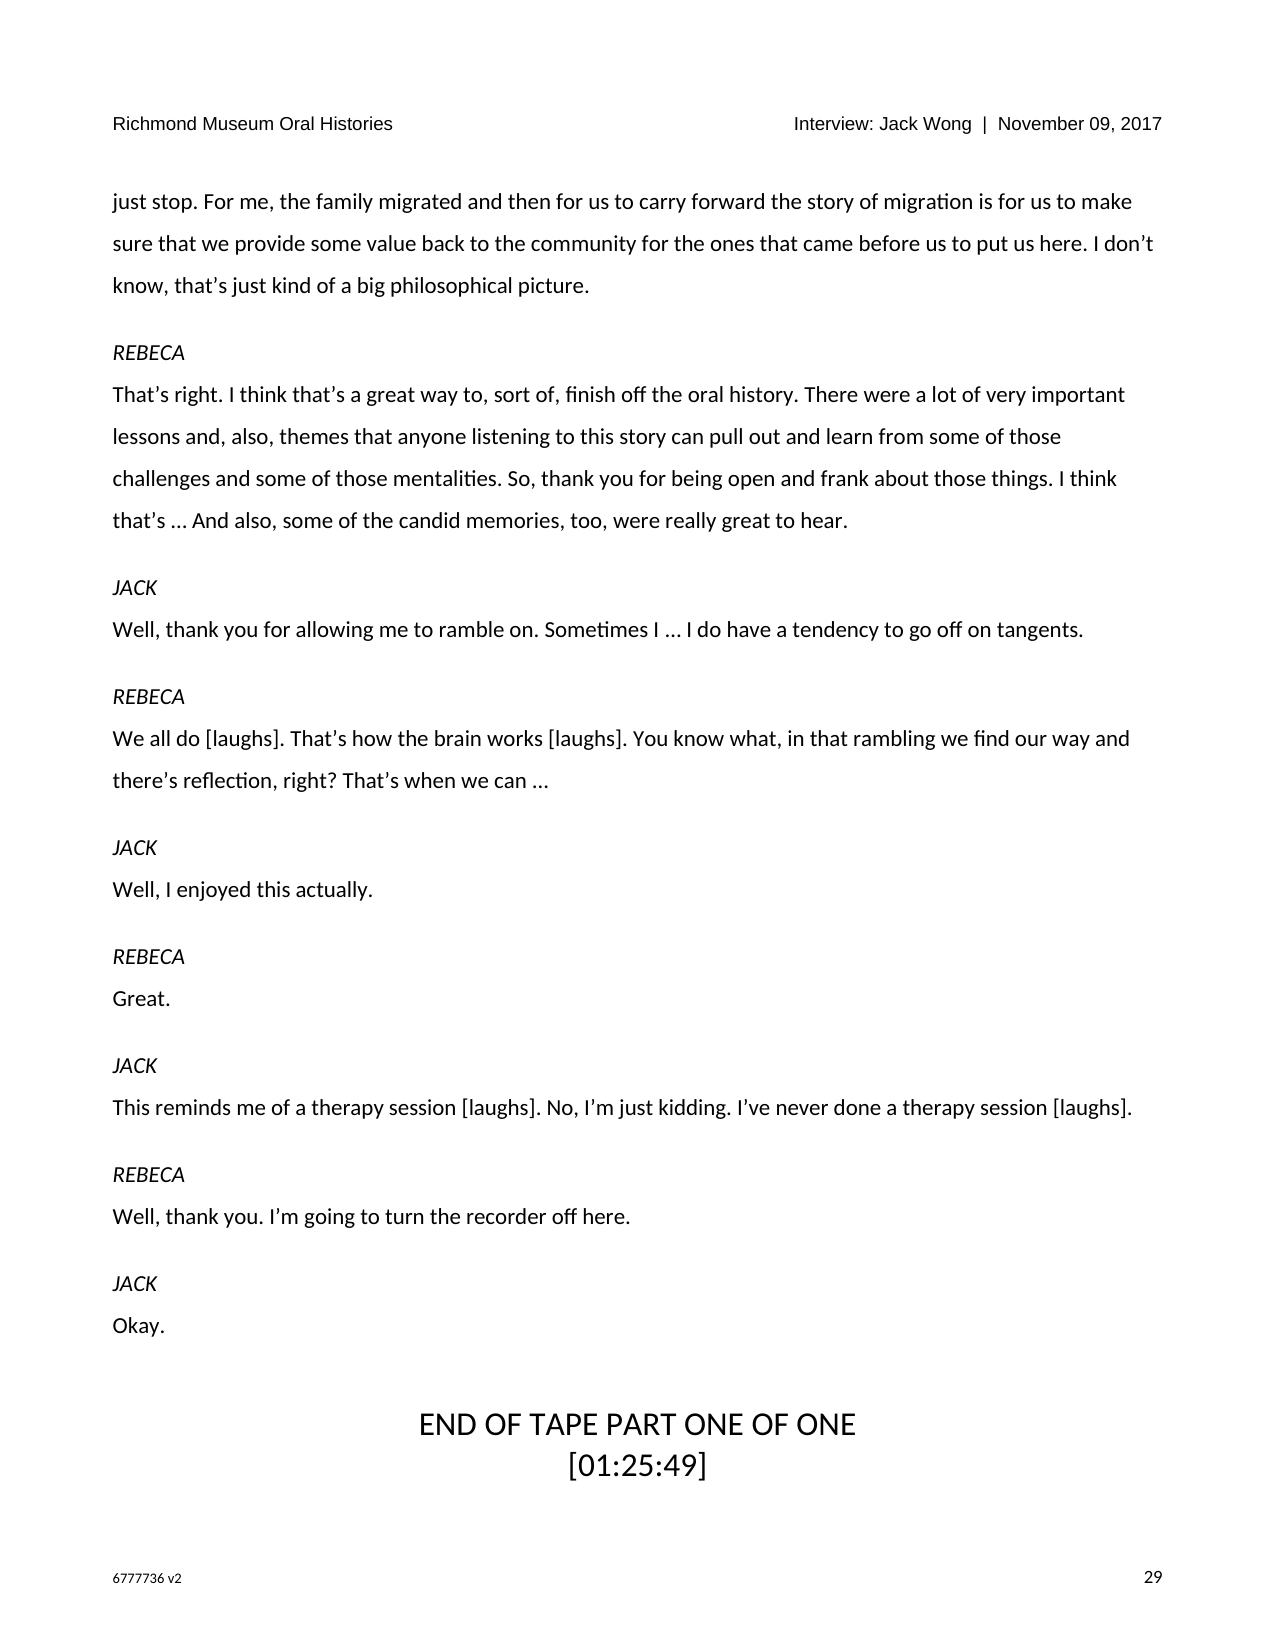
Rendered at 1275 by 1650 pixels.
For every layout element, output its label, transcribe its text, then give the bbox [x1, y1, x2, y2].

subtitle END OF TAPE PART ONE OF ONE [01:25:49] [112, 1403, 1162, 1484]
text Okay. [112, 1311, 1162, 1339]
text We all do [laughs]. That’s how the brain works [laughs]. You know what, in that rambling we find our way and there’s reflection, right? That’s when we can … [112, 724, 1162, 794]
text Well, thank you for allowing me to ramble on. Sometimes I … I do have a tendency to go off on tangents. [112, 615, 1162, 643]
text JACK [112, 1051, 1162, 1079]
text This reminds me of a therapy session [laughs]. No, I’m just kidding. I’ve never done a therapy session [laughs]. [112, 1093, 1162, 1121]
text REBECA [112, 682, 1162, 710]
text REBECA [112, 1160, 1162, 1188]
text Well, thank you. I’m going to turn the recorder off here. [112, 1202, 1162, 1230]
text JACK [112, 573, 1162, 601]
text Great. [112, 984, 1162, 1012]
text REBECA [112, 338, 1162, 366]
text Well, I enjoyed this actually. [112, 875, 1162, 903]
text JACK [112, 1269, 1162, 1297]
text JACK [112, 833, 1162, 861]
text REBECA [112, 942, 1162, 970]
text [112, 187, 1162, 299]
text That’s right. I think that’s a great way to, sort of, finish off the oral history. There were a lot of very important lessons and, also, themes that anyone listening to this story can pull out and learn from some of those challenges and some of those mentalities. So, thank you for being open and frank about those things. I think that’s … And also, some of the candid memories, too, were really great to hear. [112, 380, 1162, 534]
